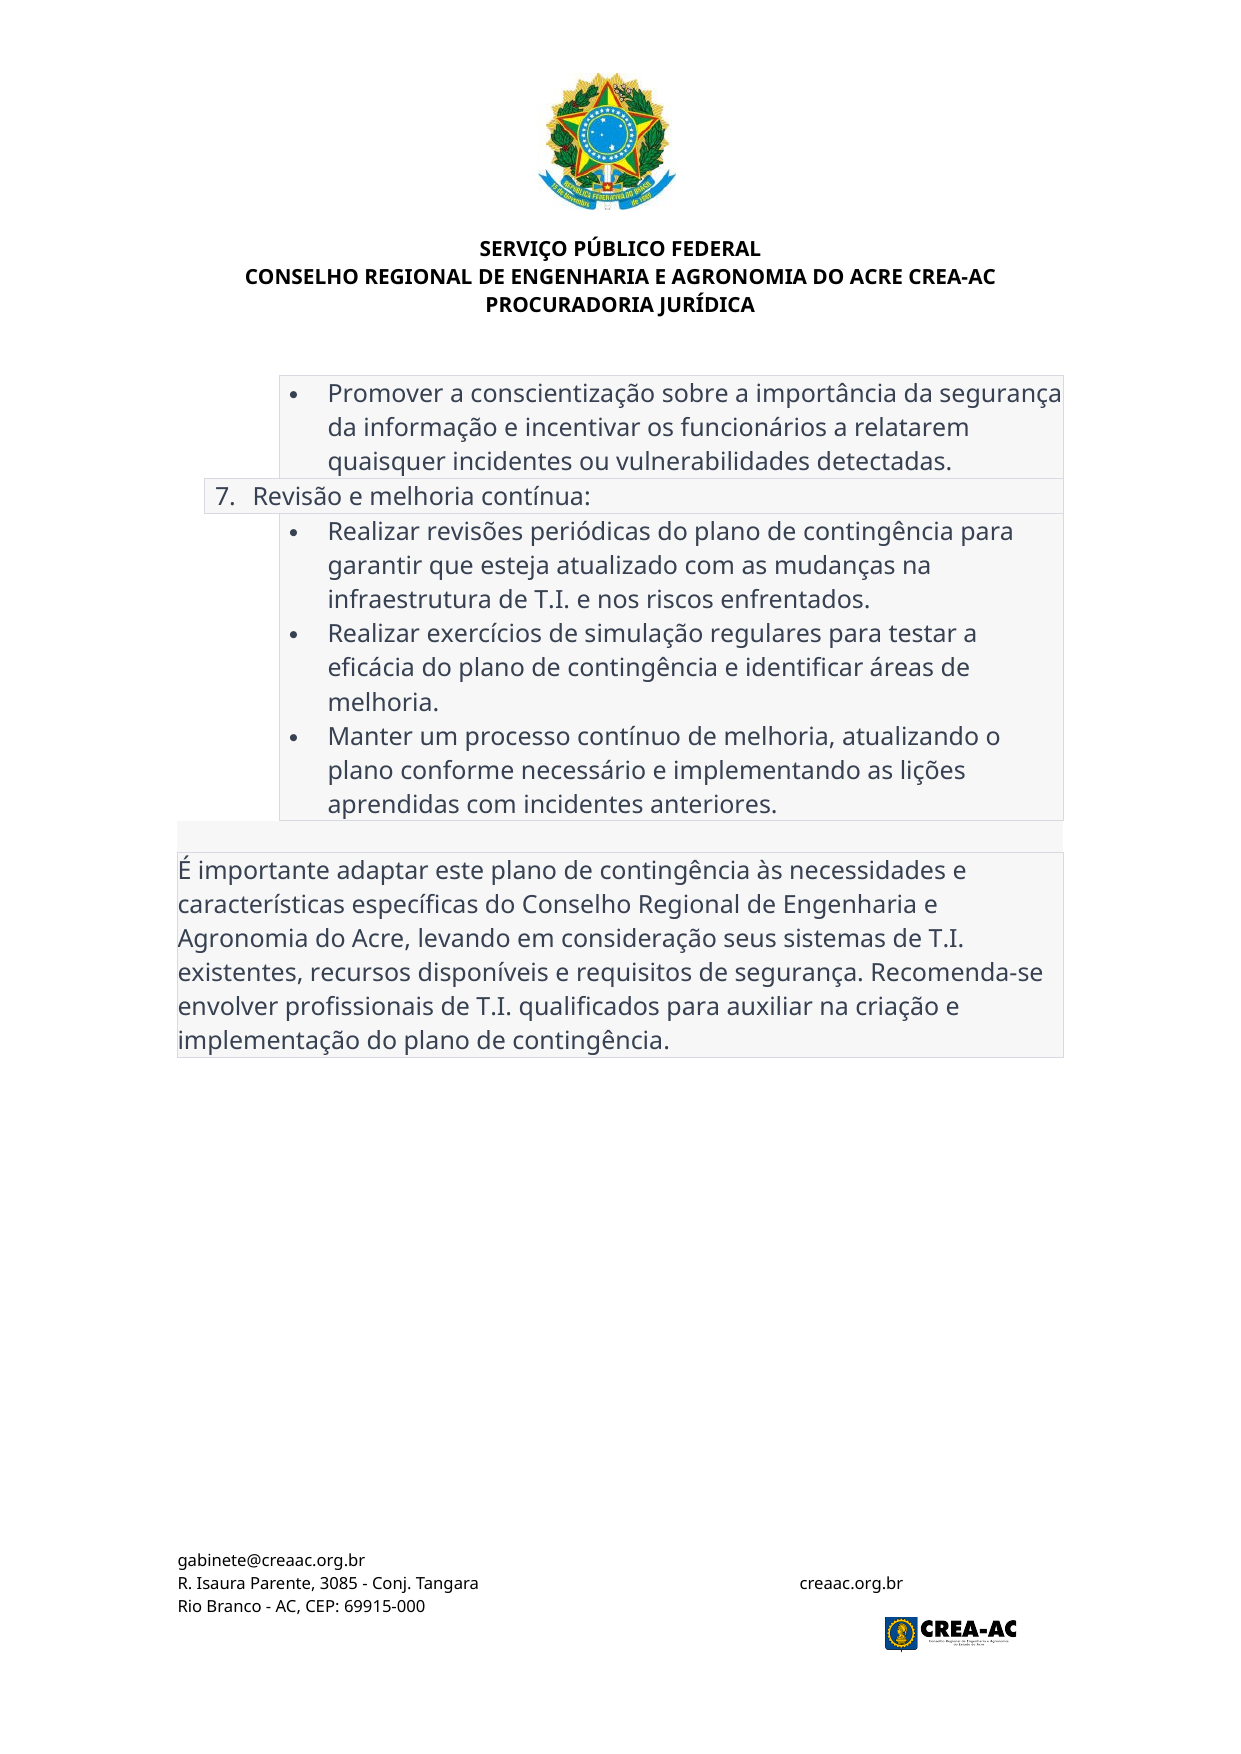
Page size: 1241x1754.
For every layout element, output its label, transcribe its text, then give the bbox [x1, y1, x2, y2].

picture [538, 73, 676, 210]
list Manter um processo contínuo de melhoria, atualizando o plano conforme necessário e implementando as lições aprendidas com incidentes anteriores. [280, 718, 1063, 820]
text É importante adaptar este plano de contingência às necessidades e características específicas do Conselho Regional de Engenharia e Agronomia do Acre, levando em consideração seus sistemas de T.I. existentes, recursos disponíveis e requisitos de segurança. Recomenda-se envolver profissionais de T.I. qualificados para auxiliar na criação e implementação do plano de contingência. [178, 853, 1063, 1057]
list Realizar exercícios de simulação regulares para testar a eficácia do plano de contingência e identificar áreas de melhoria. [280, 616, 1063, 718]
picture [885, 1617, 1017, 1653]
list Revisão e melhoria contínua: [205, 479, 1063, 513]
list Promover a conscientização sobre a importância da segurança da informação e incentivar os funcionários a relatarem quaisquer incidentes ou vulnerabilidades detectadas. [280, 376, 1063, 478]
list Realizar revisões periódicas do plano de contingência para garantir que esteja atualizado com as mudanças na infraestrutura de T.I. e nos riscos enfrentados. [280, 514, 1063, 616]
